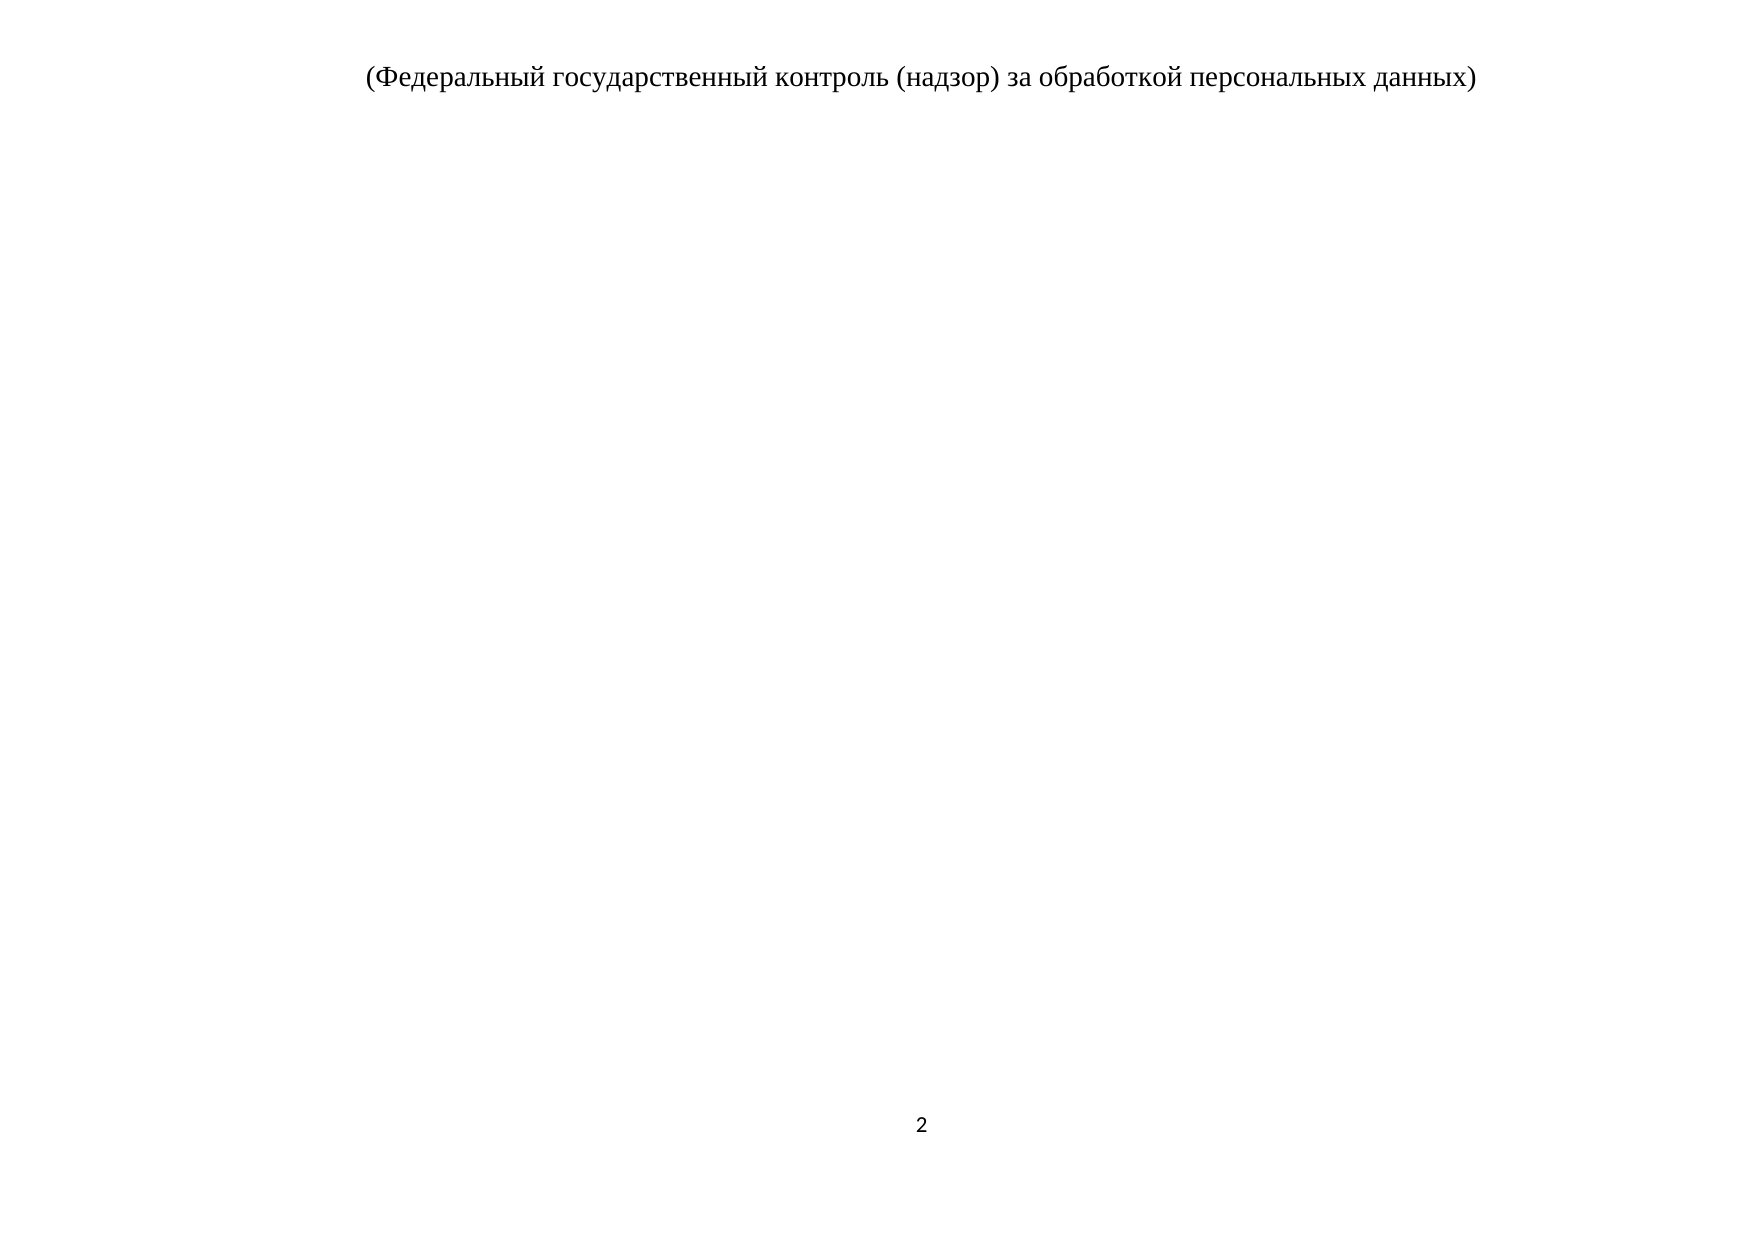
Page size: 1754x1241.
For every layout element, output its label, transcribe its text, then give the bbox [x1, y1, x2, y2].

text (Федеральный государственный контроль (надзор) за обработкой персональных данных) [177, 59, 1665, 93]
